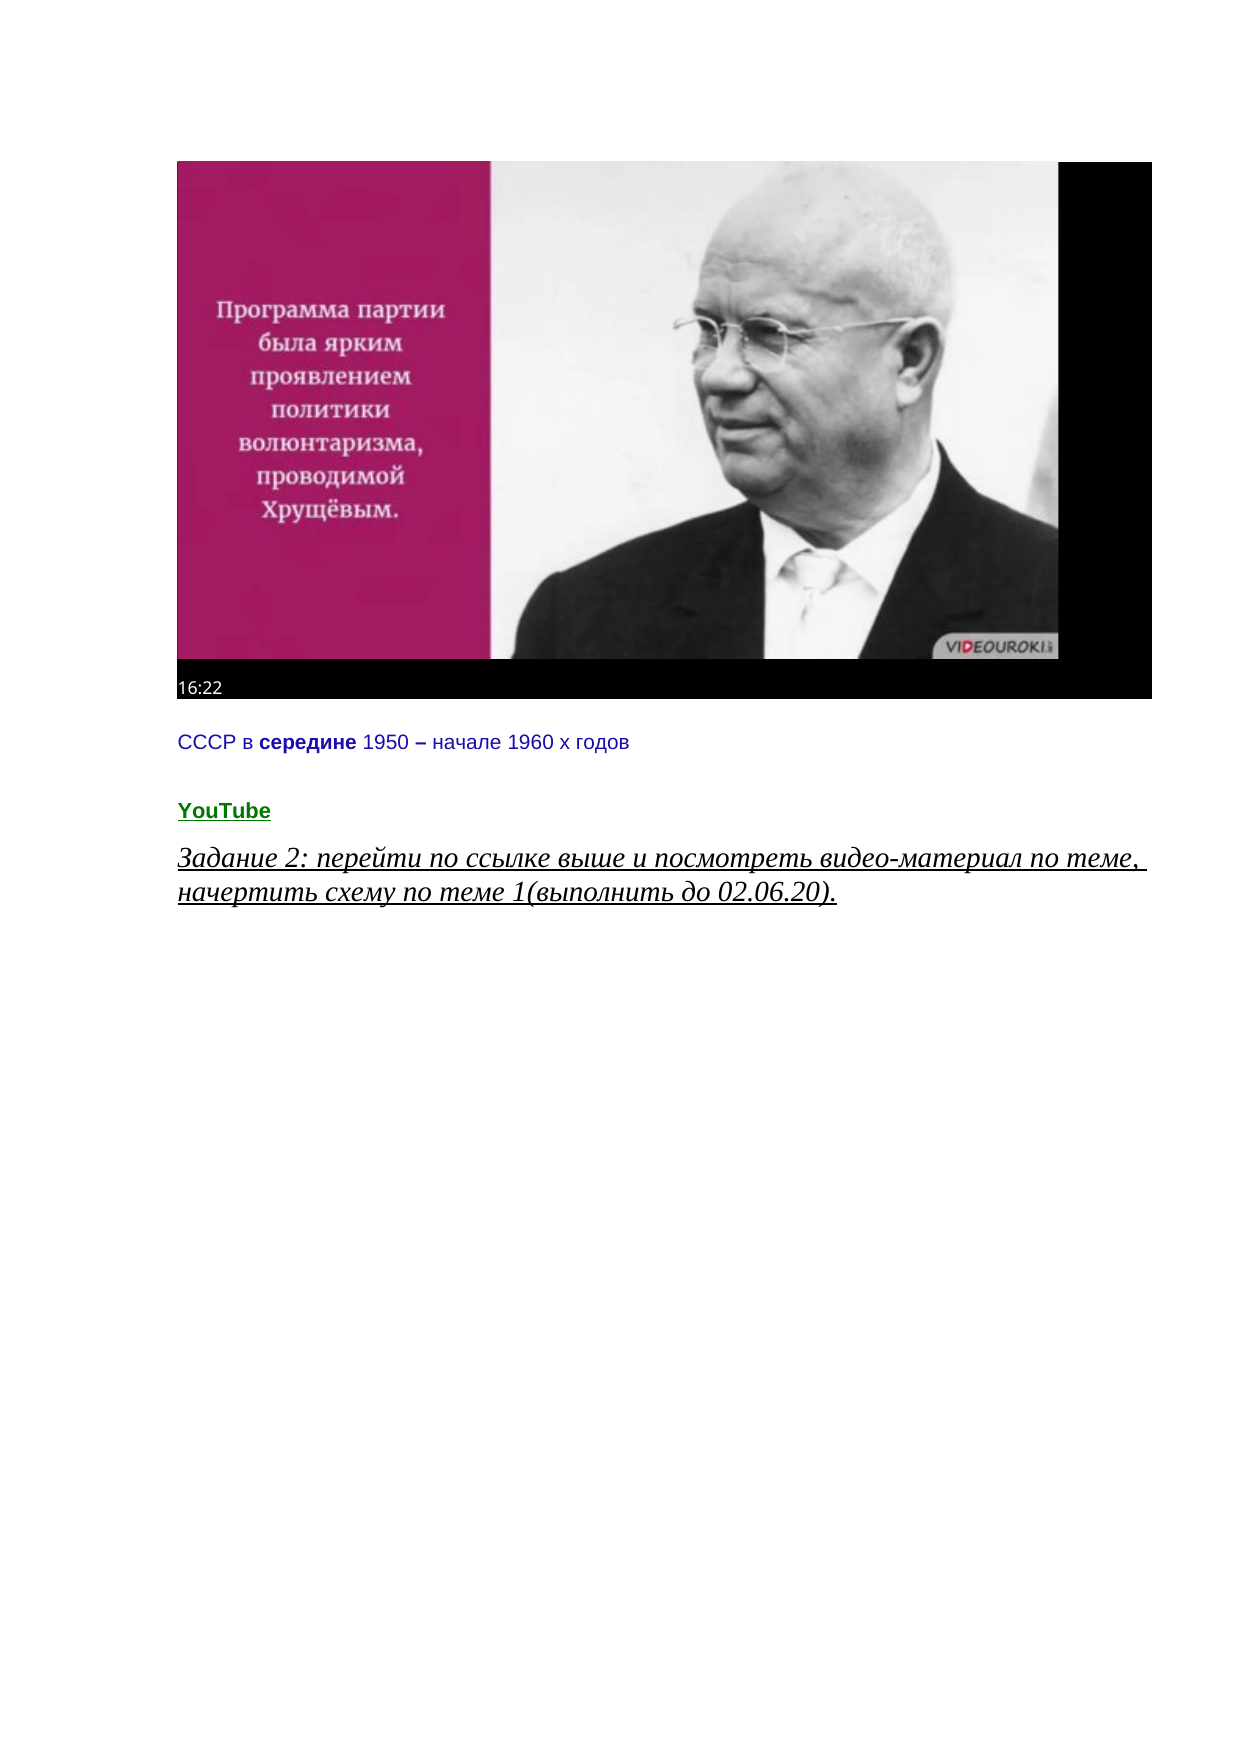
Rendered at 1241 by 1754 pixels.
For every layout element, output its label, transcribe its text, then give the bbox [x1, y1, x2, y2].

text 16:22 [177, 675, 1152, 699]
text Задание 2: перейти по ссылке выше и посмотреть видео-материал по теме, начертить схему по теме 1(выполнить до 02.06.20). [177, 840, 1152, 907]
text YouTube [177, 798, 1152, 824]
subtitle СССР в середине 1950 – начале 1960 х годов [177, 716, 1152, 754]
picture [177, 161, 1059, 659]
